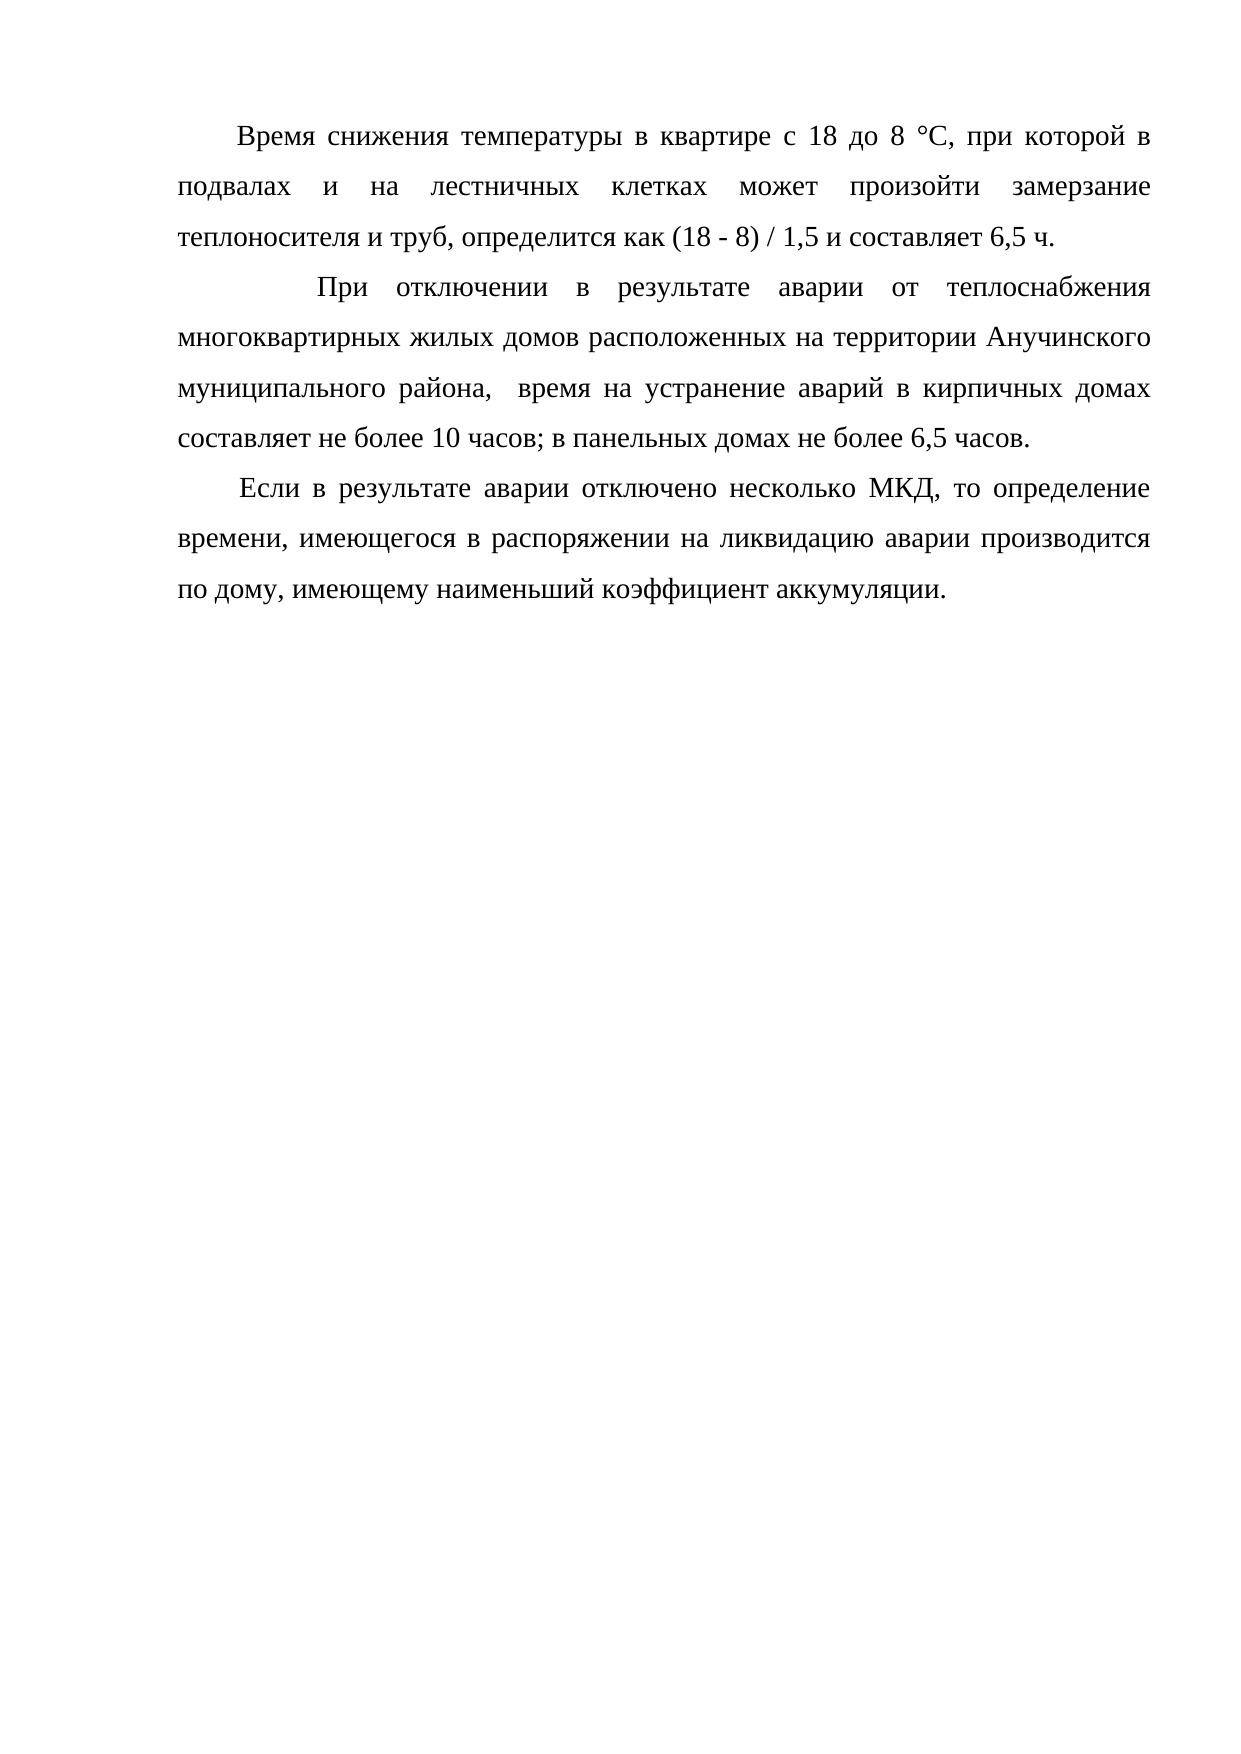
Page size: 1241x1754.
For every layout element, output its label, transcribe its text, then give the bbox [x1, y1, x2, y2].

text При отключении в результате аварии от теплоснабжения многоквартирных жилых домов расположенных на территории Анучинского муниципального района, время на устранение аварий в кирпичных домах составляет не более 10 часов; в панельных домах не более 6,5 часов. [177, 269, 1152, 453]
text Если в результате аварии отключено несколько МКД, то определение времени, имеющегося в распоряжении на ликвидацию аварии производится по дому, имеющему наименьший коэффициент аккумуляции. [177, 470, 1152, 604]
text Время снижения температуры в квартире с 18 до 8 °С, при которой в подвалах и на лестничных клетках может произойти замерзание теплоносителя и труб, определится как (18 - 8) / 1,5 и составляет 6,5 ч. [177, 118, 1152, 252]
